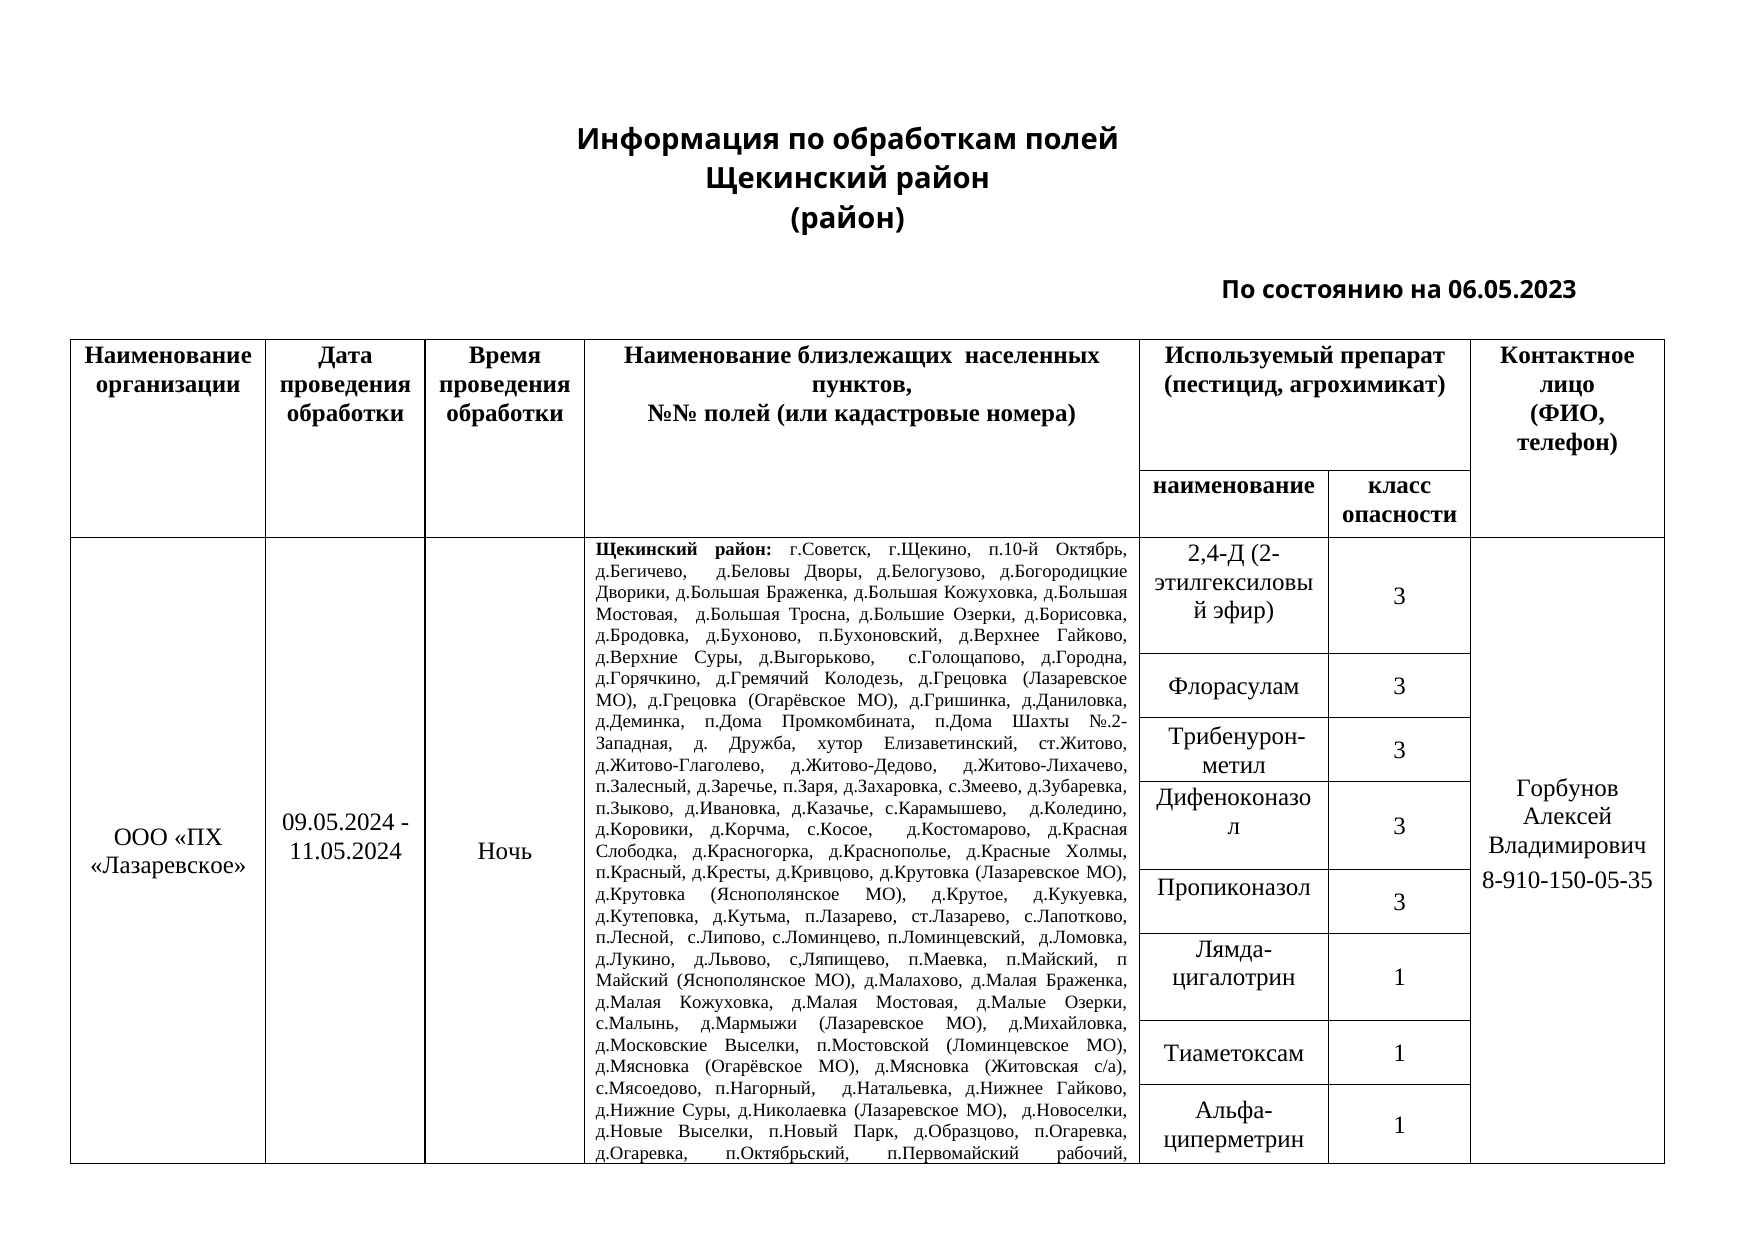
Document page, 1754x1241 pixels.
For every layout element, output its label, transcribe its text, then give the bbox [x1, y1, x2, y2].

table_cell 2,4-Д (2-этилгексиловый эфир) [1140, 538, 1328, 653]
table_cell 3 [1329, 654, 1470, 717]
table_cell Щекинский район: г.Советск, г.Щекино, п.10-й Октябрь, д.Бегичево, д.Беловы Дворы, д.Белогузово, д.Богородицкие Дворики, д.Большая Браженка, д.Большая Кожуховка, д.Большая Мостовая, д.Большая Тросна, д.Большие Озерки, д.Борисовка, д.Бродовка, д.Бухоново, п.Бухоновский, д.Верхнее Гайково, д.Верхние Суры, д.Выгорьково, с.Голощапово, д.Городна, д.Горячкино, д.Гремячий Колодезь, д.Грецовка (Лазаревское МО), д.Грецовка (Огарёвское МО), д.Гришинка, д.Даниловка, д.Деминка, п.Дома Промкомбината, п.Дома Шахты №.2-Западная, д. Дружба, хутор Елизаветинский, ст.Житово, д.Житово-Глаголево, д.Житово-Дедово, д.Житово-Лихачево, п.Залесный, д.Заречье, п.Заря, д.Захаровка, с.Змеево, д.Зубаревка, п.Зыково, д.Ивановка, д.Казачье, с.Карамышево, д.Коледино, д.Коровики, д.Корчма, с.Косое, д.Костомарово, д.Красная Слободка, д.Красногорка, д.Краснополье, д.Красные Холмы, п.Красный, д.Кресты, д.Кривцово, д.Крутовка (Лазаревское МО), д.Крутовка (Яснополянское МО), д.Крутое, д.Кукуевка, д.Кутеповка, д.Кутьма, п.Лазарево, ст.Лазарево, с.Лапотково, п.Лесной, с.Липово, с.Ломинцево, п.Ломинцевский, д.Ломовка, д.Лукино, д.Львово, с,Ляпищево, п.Маевка, п.Майский, п Майский (Яснополянское МО), д.Малахово, д.Малая Браженка, д.Малая Кожуховка, д.Малая Мостовая, д.Малые Озерки, с.Малынь, д.Мармыжи (Лазаревское МО), д.Михайловка, д.Московские Выселки, п.Мостовской (Ломинцевское МО), д.Мясновка (Огарёвское МО), д.Мясновка (Житовская с/а), с.Мясоедово, п.Нагорный, д.Натальевка, д.Нижнее Гайково, д.Нижние Суры, д.Николаевка (Лазаревское МО), д.Новоселки, д.Новые Выселки, п.Новый Парк, д.Образцово, п.Огаревка, д.Огаревка, п.Октябрьский, п.Первомайский рабочий, д.Переволоки, с.Петровское, д.Пироговка-Соковнино, д.Пироговка-Ульяновка, с.Пирогово 1-е, с.Пирогово 2-е, с.Пирогово-Зыково, д.Подиваньково, д.Ползово, п.Приволье, с.Пришня, п.Прощенный Колодезь, с.Пруды, п.Пруды (Лазаревское МО), д.Пушкарская слобода, д.Пушкарские Выселки, д.Пушкино, п.Раздолье, д.Ретинка, д.Речка-Крапивенка, с.Ржаво, с.Ровки 1-е, п.Рудный, д.Рязановка, п.\Садовый, д.Самохваловка, д.Сатинка, хутор Семеновский, д.Скворцово, д.Скородумово, д.Смирное, д.Солова, д.Соломасово, д.Сорочинка, п.Социалистический, с.Спасское (Лазаревское МО), д.Старая Крапивенка, д.Старые Выселки, д.Стаханово, СНТ Строитель, д.Стублевка, д.Сукроменка, ст.Сумароково, д.Сумароково, д, Телятинки, д.Теренино, п.Технический, д.Туры, д.Усть-Колпна, СНТ Факел, д.Фоминка, д.Харино, д.Хмелевец-Быстрый, д.Хмелевец-Крюково, д.Хутор Озерки, с.Царево, п.Центральный, д.Чермошня, д Чириково, п.Шахтерский, п.Шахты 20, п.Шахты 21, п.Шахты 22, п. Шахты 24, п.Шахты 25, д.Шевелевка, ст.Шевелевка, д.Шмыгаловка, д.Щекино, д.Ягодное, д.Яньково, п.Ясенки, д.Ясенки, д.Ястребовка. Киреевский район: г.Липки, д.Алешня, п.Березовский, с.Богучарово п.Богучаровский, д.Большое Зуево, д.Братцево , д.Бродовка, с.Воронки, д.Гамовка, п.Гвардейский с.Головлино, п.Головлинский, д.Зубаревка, д.Ивакино, д.Иконки, п.Интернациональный, д.Казаринка, д.Карцево, д.Качан, д. Ключевка, п.Комсомольский, п.Красногвардейский, д.Круглое, п.Круглянский, с. Крутицы, д.Крутое, д.Крюковка, д.Курово, п.Куровский, д.Липки, д.Луговая, д.Луневка, д.Любогощи, с.Майское, д.Мезеневка, с.Миленино, д.Мокрышевка, д.Морковщино, д.Мостовая, д.Мясновка, д.Озерки п.Октябрьский, д,Ослоново, с.Панино, д.Паслово, д. Плеханово, д,Плехановские Выселки, д,Подлесное, п.Подлесный, п.Подлипковский, д. Подосинки, д.Поселки, п.Приупский. п.Прогресс, с. Сатинка, д.Сатинка, д.Сетинка, д.Сечено, п.Сеченский, д.Слободка, д.Смирновка, Деревня Стойлово, д.Уткино, д.Чифировка, п.Шахты N8, п.Шварцевский, д.Шондрово. Тепло-Огаревский район: д.Андреевка, д.Анновка, д. Большая Красавка, п.Варваринка, п.Горьковский, д.Катерево, д.Качан, д.Качановка, д.Лидинка, д.Малая Красавка, п.Механизаторов, п.Мичуринский, Деревня Мосюковка, с.Нарышкино, д.Новоселки, д.Озерки, д.Павловка, д.Петровское д.Плесы, д.Подлесное, п. Приволье, п.Северный, д.Суры, д,Сухой Ручей, п.Рабочий, п.Теплое, д.Хомутовка, д.Цыгановка. Плавский район: д.Акулово, д.Александровка, п.Александровка, д.Василевка, д.Васильевское, д.Воейково, д.Волхонщино, с.Камынино, д.Кожухово, п.Красная Нива, п. Красное Заречье, п.Красный, д.Крекшино, д.Крутое, д.Нижние Мармыжи, д.Никольское, п.Октябрьский, д.Пеньково, п.Первое Мая, п.Пригородный, д.Синявинские Выселки, с.Сорочинка, д.Сорочинка, п.Средний, д.Юрьево, п.Юрьевский. [585, 538, 1139, 1163]
table_cell 3 [1329, 538, 1470, 653]
table_cell Дифеноконазол [1140, 782, 1328, 868]
table_cell класс опасности [1329, 471, 1470, 537]
table_cell 3 [1329, 718, 1470, 781]
table_cell Флорасулам [1140, 654, 1328, 717]
table_header Время проведения обработки [426, 340, 584, 537]
table_cell 1 [1329, 934, 1470, 1020]
table_cell Горбунов Алексей Владимирович 8-910-150-05-35 [1471, 538, 1664, 1163]
table_cell ООО «ПХ «Лазаревское» [71, 538, 265, 1163]
table_cell 3 [1329, 782, 1470, 868]
table_cell Трибенурон-метил [1140, 718, 1328, 781]
text Информация по обработкам полей [118, 118, 1577, 158]
table_cell 3 [1329, 870, 1470, 933]
text По состоянию на 06.05.2023 [118, 271, 1577, 305]
table_cell Альфа-циперметрин [1140, 1085, 1328, 1163]
table_cell наименование [1140, 471, 1328, 537]
table_header Дата проведения обработки [266, 340, 424, 537]
table_header Контактное лицо (ФИО, телефон) [1471, 340, 1664, 537]
table_header Используемый препарат (пестицид, агрохимикат) [1140, 340, 1470, 469]
text (район) [118, 197, 1577, 237]
table_cell 1 [1329, 1085, 1470, 1163]
table_cell Пропиконазол [1140, 870, 1328, 933]
table_cell 1 [1329, 1021, 1470, 1084]
table_cell Тиаметоксам [1140, 1021, 1328, 1084]
text Щекинский район [118, 158, 1577, 197]
table_header Наименование близлежащих населенных пунктов, №№ полей (или кадастровые номера) [585, 340, 1139, 537]
table_cell Лямда-цигалотрин [1140, 934, 1328, 1020]
table_cell 09.05.2024 - 11.05.2024 [266, 538, 424, 1163]
table_cell Ночь [426, 538, 584, 1163]
table_header Наименование организации [71, 340, 265, 537]
